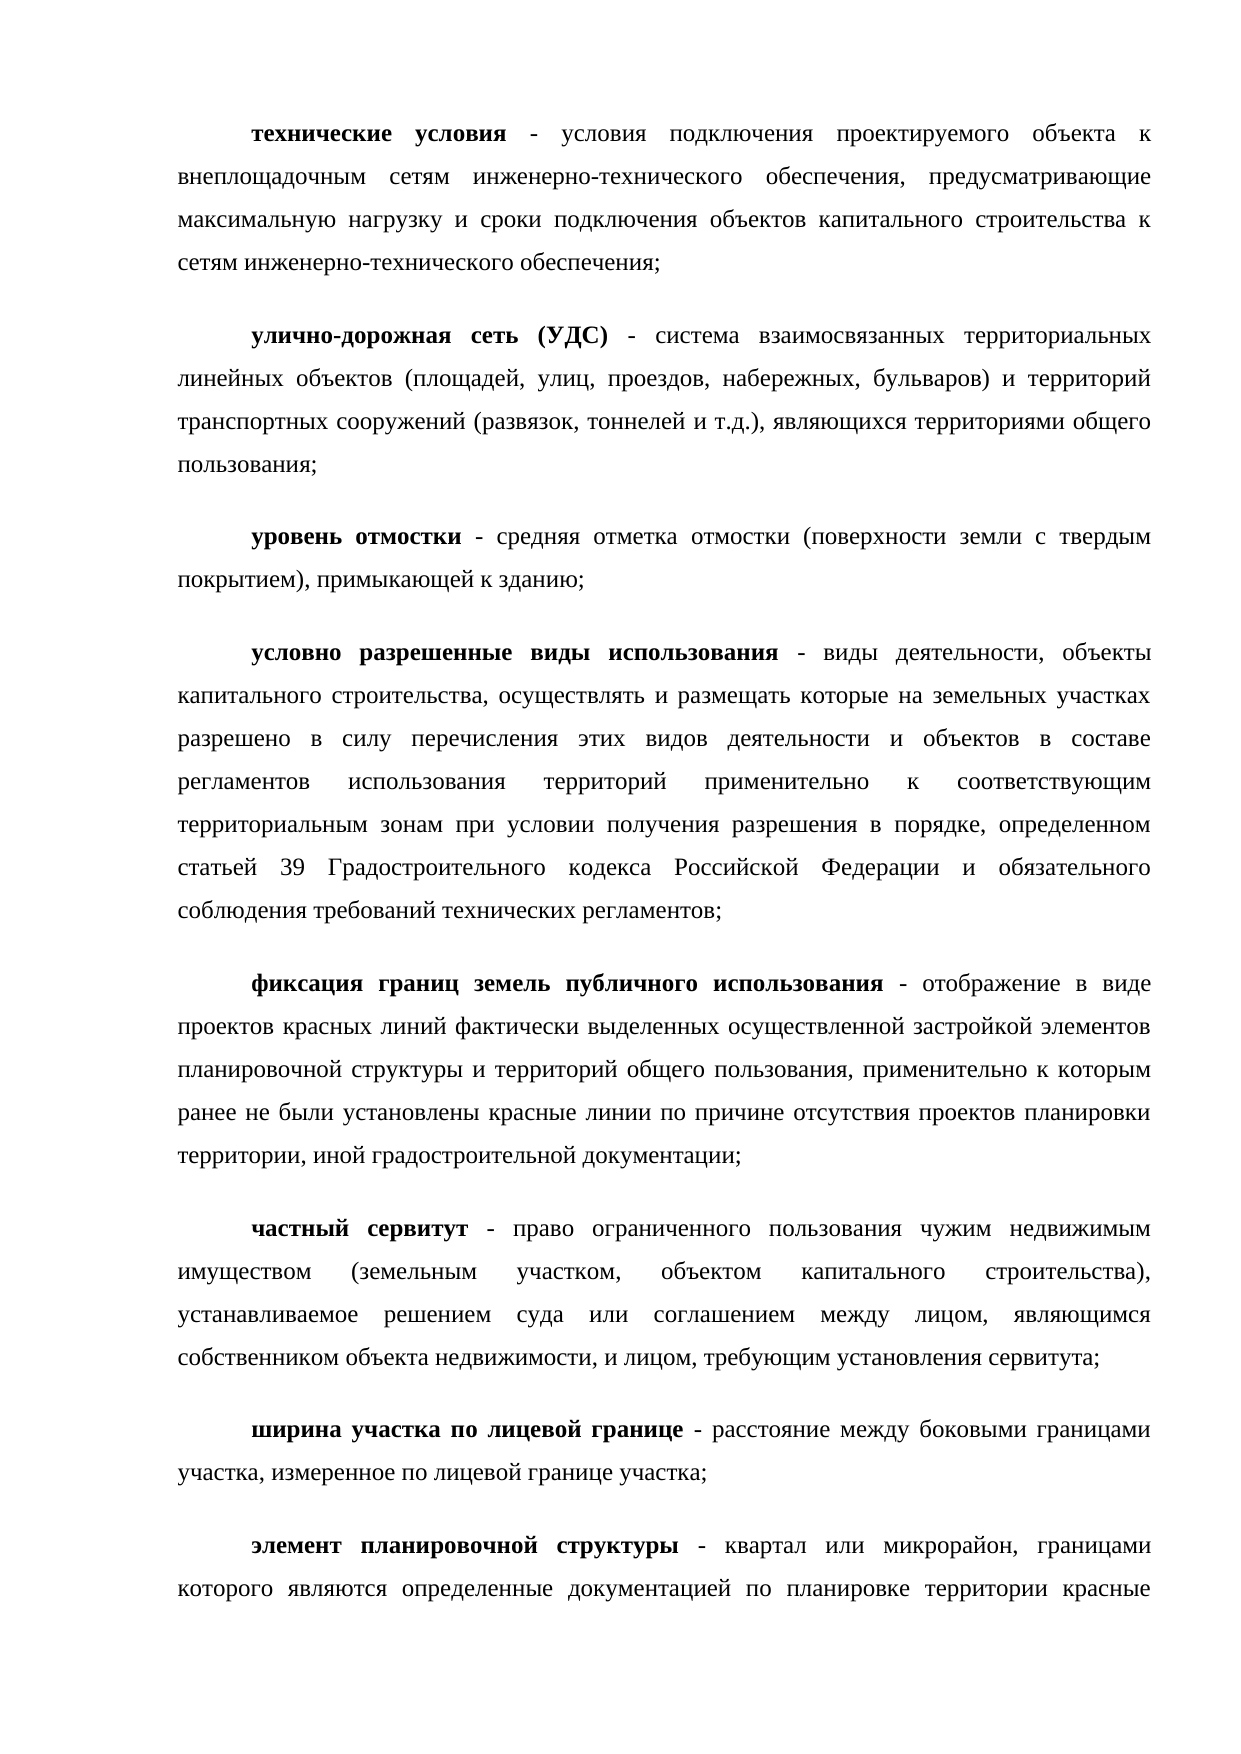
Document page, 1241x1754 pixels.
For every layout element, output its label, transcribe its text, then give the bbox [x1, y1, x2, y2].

text фиксация границ земель публичного использования - отображение в виде проектов красных линий фактически выделенных осуществленной застройкой элементов планировочной структуры и территорий общего пользования, применительно к которым ранее не были установлены красные линии по причине отсутствия проектов планировки территории, иной градостроительной документации; [177, 968, 1152, 1169]
text ширина участка по лицевой границе - расстояние между боковыми границами участка, измеренное по лицевой границе участка; [177, 1414, 1152, 1486]
text уровень отмостки - средняя отметка отмостки (поверхности земли с твердым покрытием), примыкающей к зданию; [177, 521, 1152, 593]
text улично-дорожная сеть (УДС) - система взаимосвязанных территориальных линейных объектов (площадей, улиц, проездов, набережных, бульваров) и территорий транспортных сооружений (развязок, тоннелей и т.д.), являющихся территориями общего пользования; [177, 320, 1152, 478]
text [177, 1530, 1152, 1602]
text частный сервитут - право ограниченного пользования чужим недвижимым имуществом (земельным участком, объектом капитального строительства), устанавливаемое решением суда или соглашением между лицом, являющимся собственником объекта недвижимости, и лицом, требующим установления сервитута; [177, 1213, 1152, 1371]
text условно разрешенные виды использования - виды деятельности, объекты капитального строительства, осуществлять и размещать которые на земельных участках разрешено в силу перечисления этих видов деятельности и объектов в составе регламентов использования территорий применительно к соответствующим территориальным зонам при условии получения разрешения в порядке, определенном статьей 39 Градостроительного кодекса Российской Федерации и обязательного соблюдения требований технических регламентов; [177, 637, 1152, 924]
text технические условия - условия подключения проектируемого объекта к внеплощадочным сетям инженерно-технического обеспечения, предусматривающие максимальную нагрузку и сроки подключения объектов капитального строительства к сетям инженерно-технического обеспечения; [177, 118, 1152, 276]
